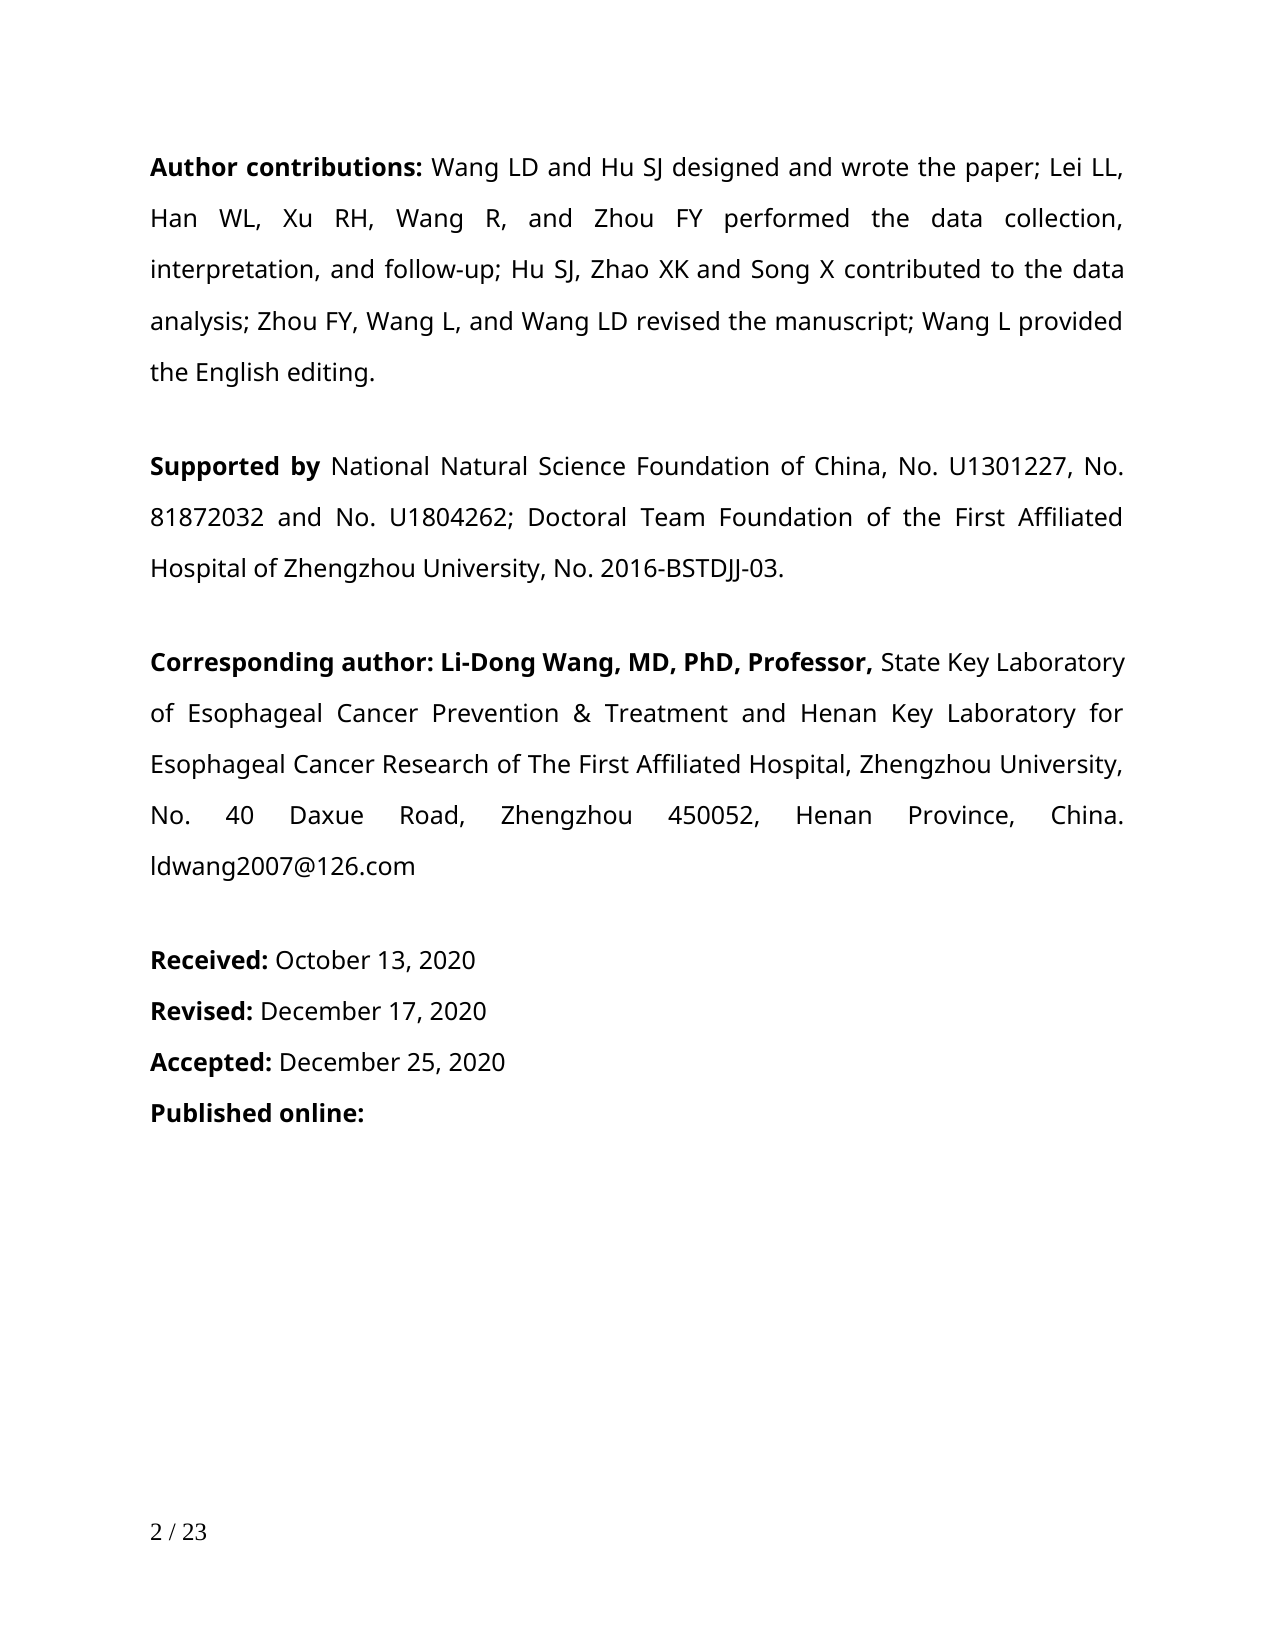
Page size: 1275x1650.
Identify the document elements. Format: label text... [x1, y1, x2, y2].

text Corresponding author: Li-Dong Wang, MD, PhD, Professor, State Key Laboratory of Esophageal Cancer Prevention & Treatment and Henan Key Laboratory for Esophageal Cancer Research of The First Affiliated Hospital, Zhengzhou University, No. 40 Daxue Road, Zhengzhou 450052, Henan Province, China. ldwang2007@126.com [150, 644, 1125, 883]
text Published online: [150, 1096, 1125, 1130]
text Accepted: December 25, 2020 [150, 1045, 1125, 1079]
text Supported by National Natural Science Foundation of China, No. U1301227, No. 81872032 and No. U1804262; Doctoral Team Foundation of the First Affiliated Hospital of Zhengzhou University, No. 2016-BSTDJJ-03. [150, 448, 1125, 584]
text Revised: December 17, 2020 [150, 994, 1125, 1028]
text Author contributions: Wang LD and Hu SJ designed and wrote the paper; Lei LL, Han WL, Xu RH, Wang R, and Zhou FY performed the data collection, interpretation, and follow-up; Hu SJ, Zhao XK and Song X contributed to the data analysis; Zhou FY, Wang L, and Wang LD revised the manuscript; Wang L provided the English editing. [150, 150, 1125, 388]
text Received: October 13, 2020 [150, 943, 1125, 977]
